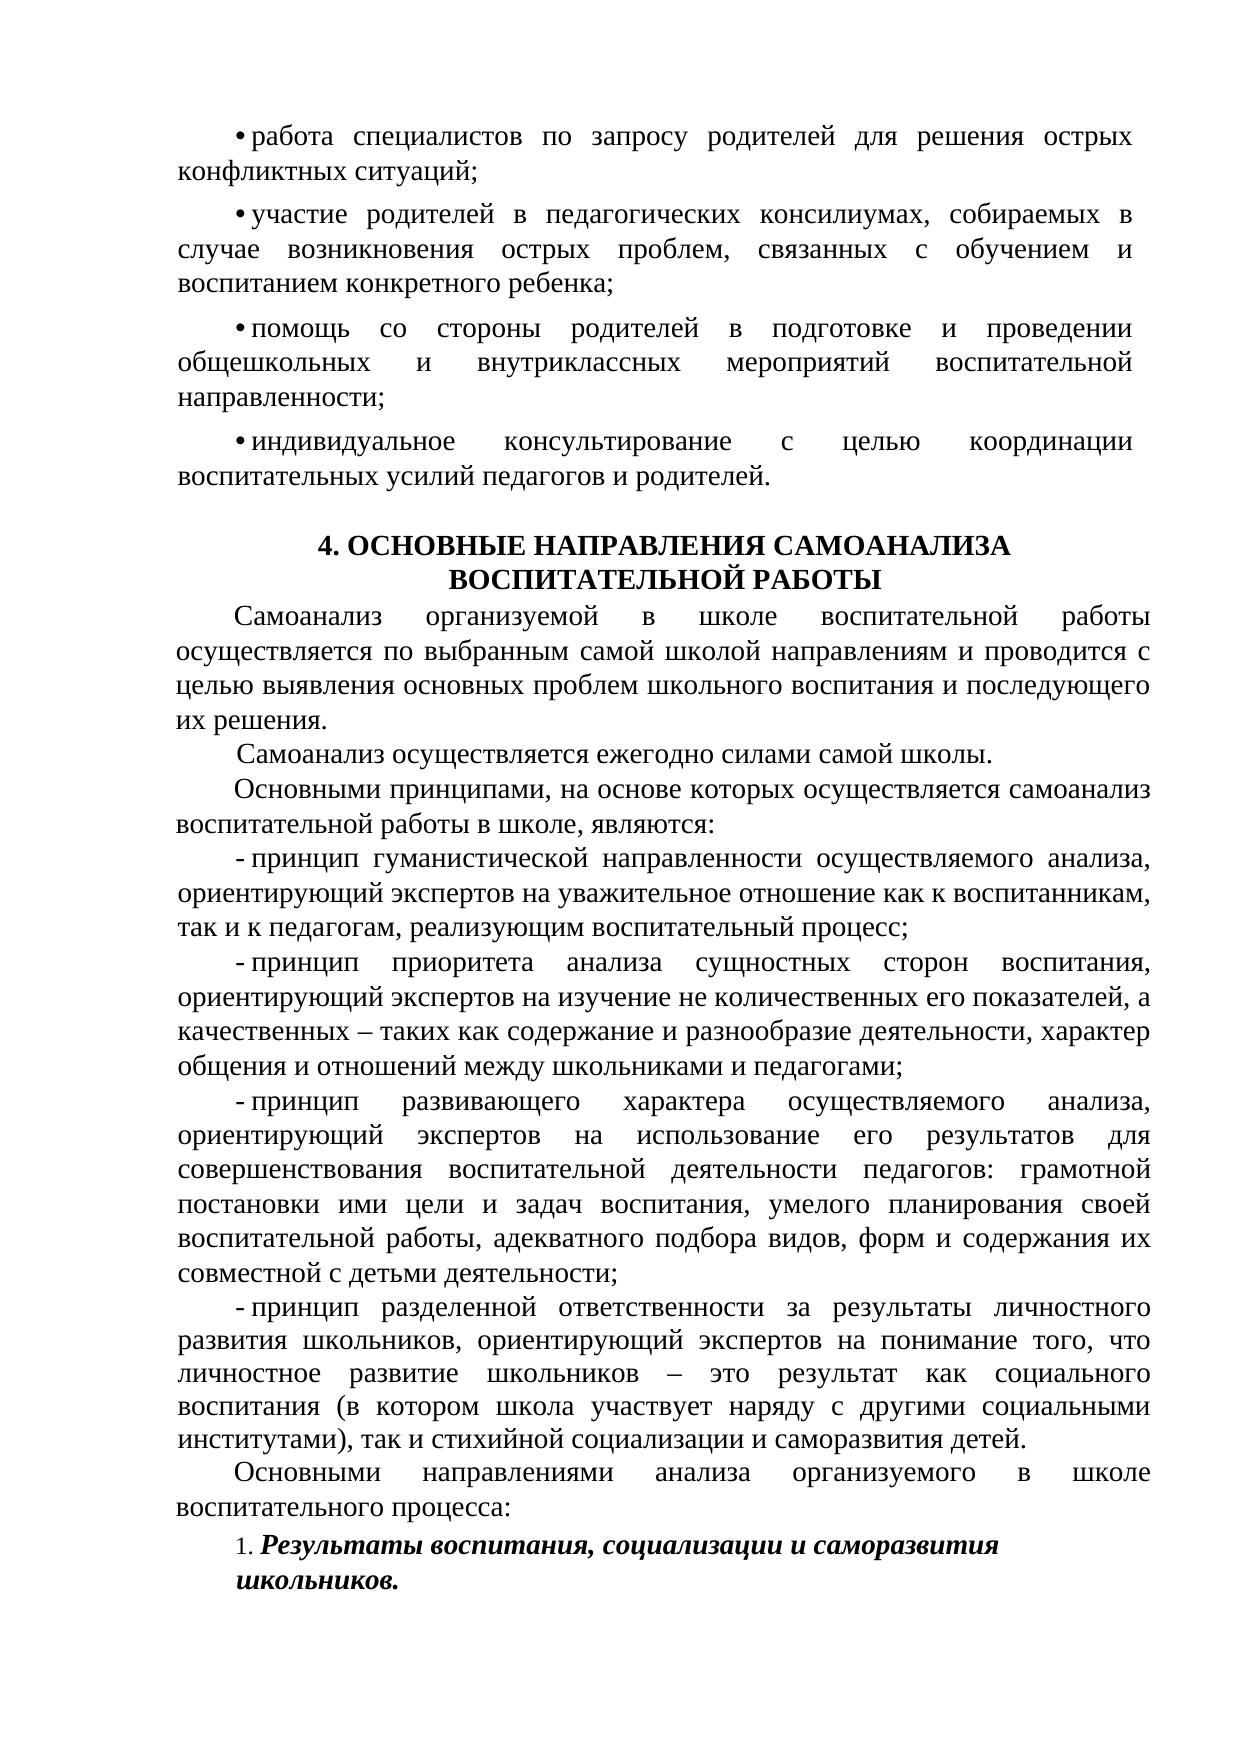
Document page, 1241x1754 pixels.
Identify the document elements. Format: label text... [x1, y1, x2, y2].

list участие родителей в педагогических консилиумах, собираемых в случае возникновения острых проблем, связанных с обучением и воспитанием конкретного ребенка; [177, 197, 1133, 299]
text 1. Результаты воспитания, социализации и саморазвития школьников. [235, 1527, 1152, 1595]
list принцип гуманистической направленности осуществляемого анализа, ориентирующий экспертов на уважительное отношение как к воспитанникам, так и к педагогам, реализующим воспитательный процесс; [177, 841, 1152, 943]
list индивидуальное консультирование c целью координации воспитательных усилий педагогов и родителей. [177, 423, 1133, 491]
list работа специалистов по запросу родителей для решения острых конфликтных ситуаций; [177, 118, 1133, 186]
text Самоанализ организуемой в школе воспитательной работы осуществляется по выбранным самой школой направлениям и проводится с целью выявления основных проблем школьного воспитания и последующего их решения. [176, 598, 1152, 735]
text Основными направлениями анализа организуемого в школе воспитательного процесса: [176, 1454, 1152, 1522]
text Самоанализ осуществляется ежегодно силами самой школы. [236, 737, 1152, 770]
list помощь со стороны родителей в подготовке и проведении общешкольных и внутриклассных мероприятий воспитательной направленности; [177, 310, 1133, 412]
list принцип разделенной ответственности за результаты личностного развития школьников, ориентирующий экспертов на понимание того, что личностное развитие школьников – это результат как социального воспитания (в котором школа участвует наряду с другими социальными институтами), так и стихийной социализации и саморазвития детей. [177, 1290, 1152, 1454]
subtitle 4. ОСНОВНЫЕ НАПРАВЛЕНИЯ САМОАНАЛИЗА ВОСПИТАТЕЛЬНОЙ РАБОТЫ [177, 528, 1152, 596]
text Основными принципами, на основе которых осуществляется самоанализ воспитательной работы в школе, являются: [176, 771, 1152, 839]
list принцип развивающего характера осуществляемого анализа, ориентирующий экспертов на использование его результатов для совершенствования воспитательной деятельности педагогов: грамотной постановки ими цели и задач воспитания, умелого планирования своей воспитательной работы, адекватного подбора видов, форм и содержания их совместной с детьми деятельности; [177, 1083, 1152, 1288]
list принцип приоритета анализа сущностных сторон воспитания, ориентирующий экспертов на изучение не количественных его показателей, а качественных – таких как содержание и разнообразие деятельности, характер общения и отношений между школьниками и педагогами; [177, 944, 1152, 1081]
